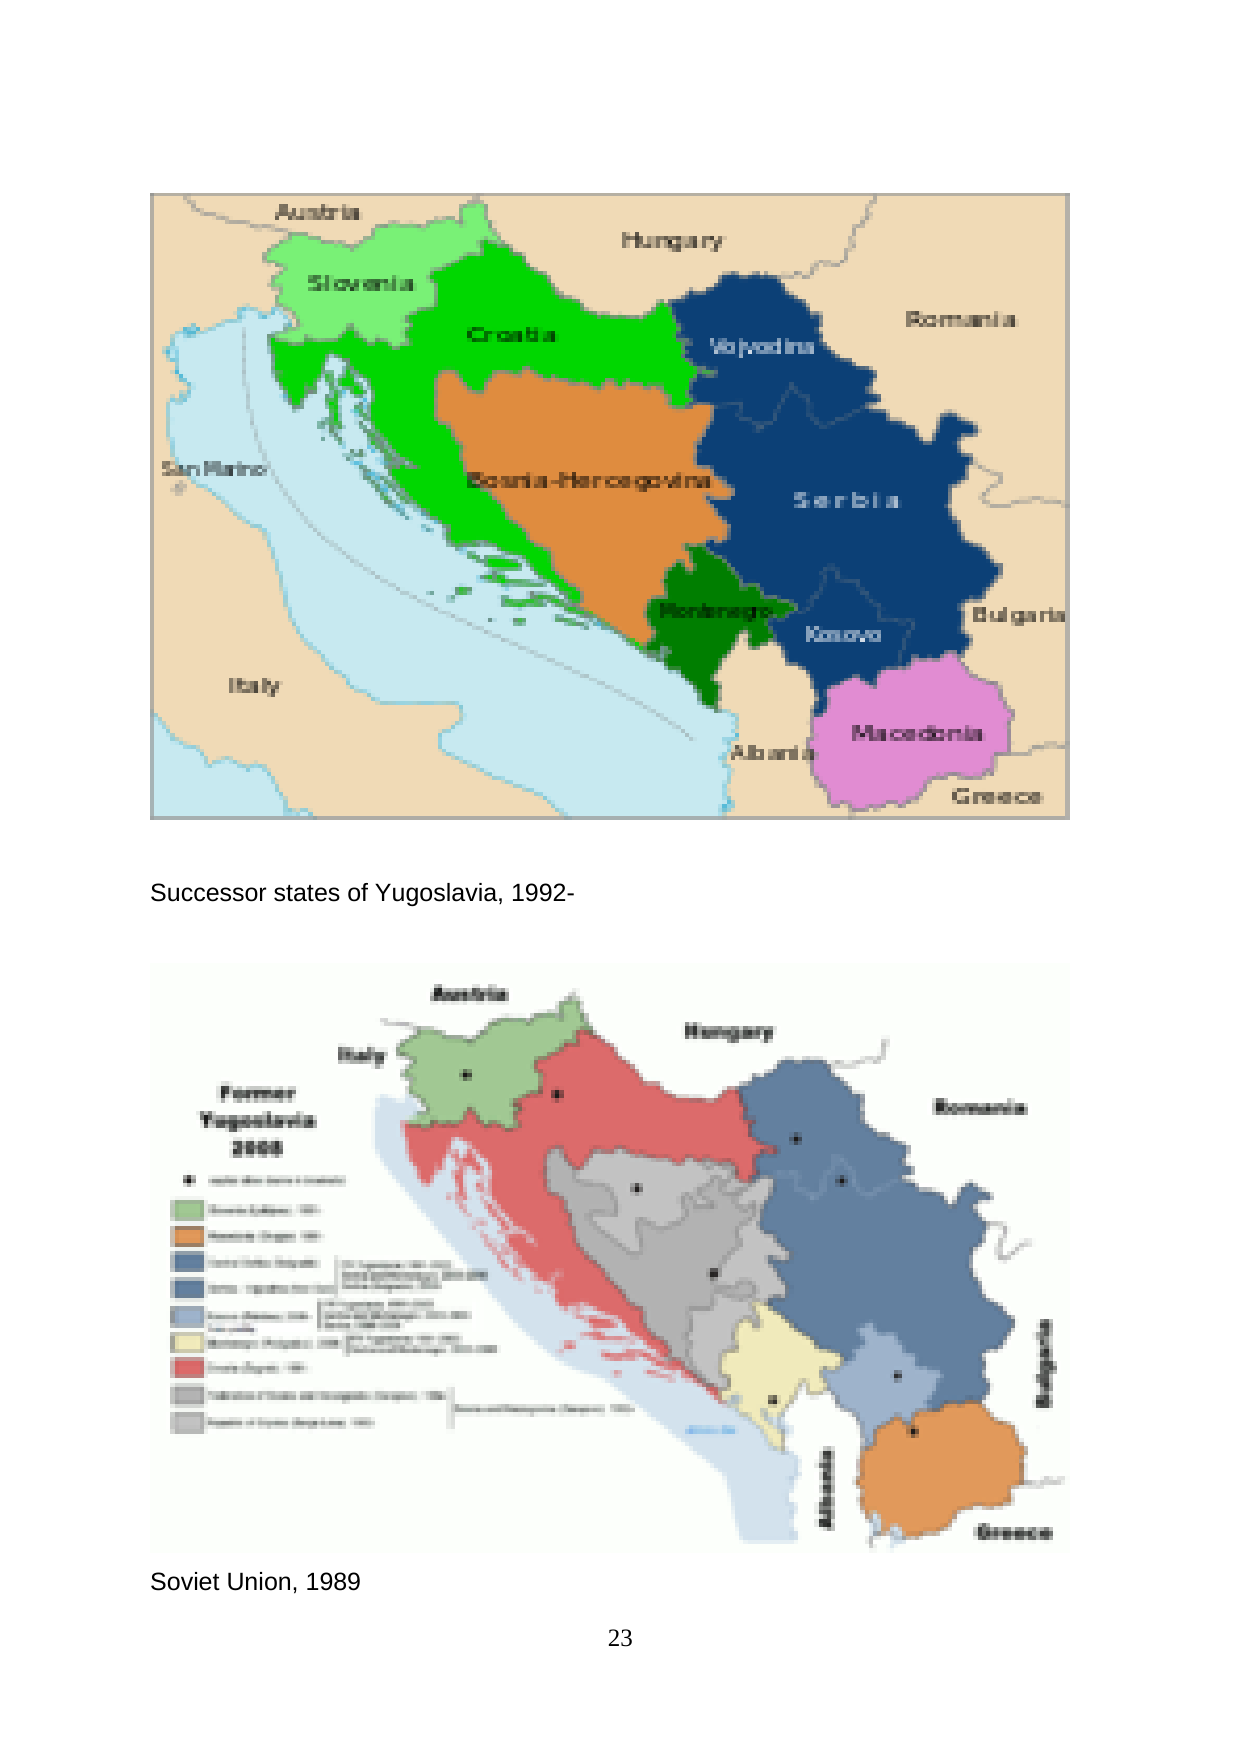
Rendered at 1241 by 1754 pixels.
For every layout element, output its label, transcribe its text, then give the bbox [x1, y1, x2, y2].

picture [150, 193, 1070, 820]
text Soviet Union, 1989 [150, 1567, 1090, 1596]
text Successor states of Yugoslavia, 1992- [150, 877, 1090, 906]
picture [150, 963, 1070, 1553]
